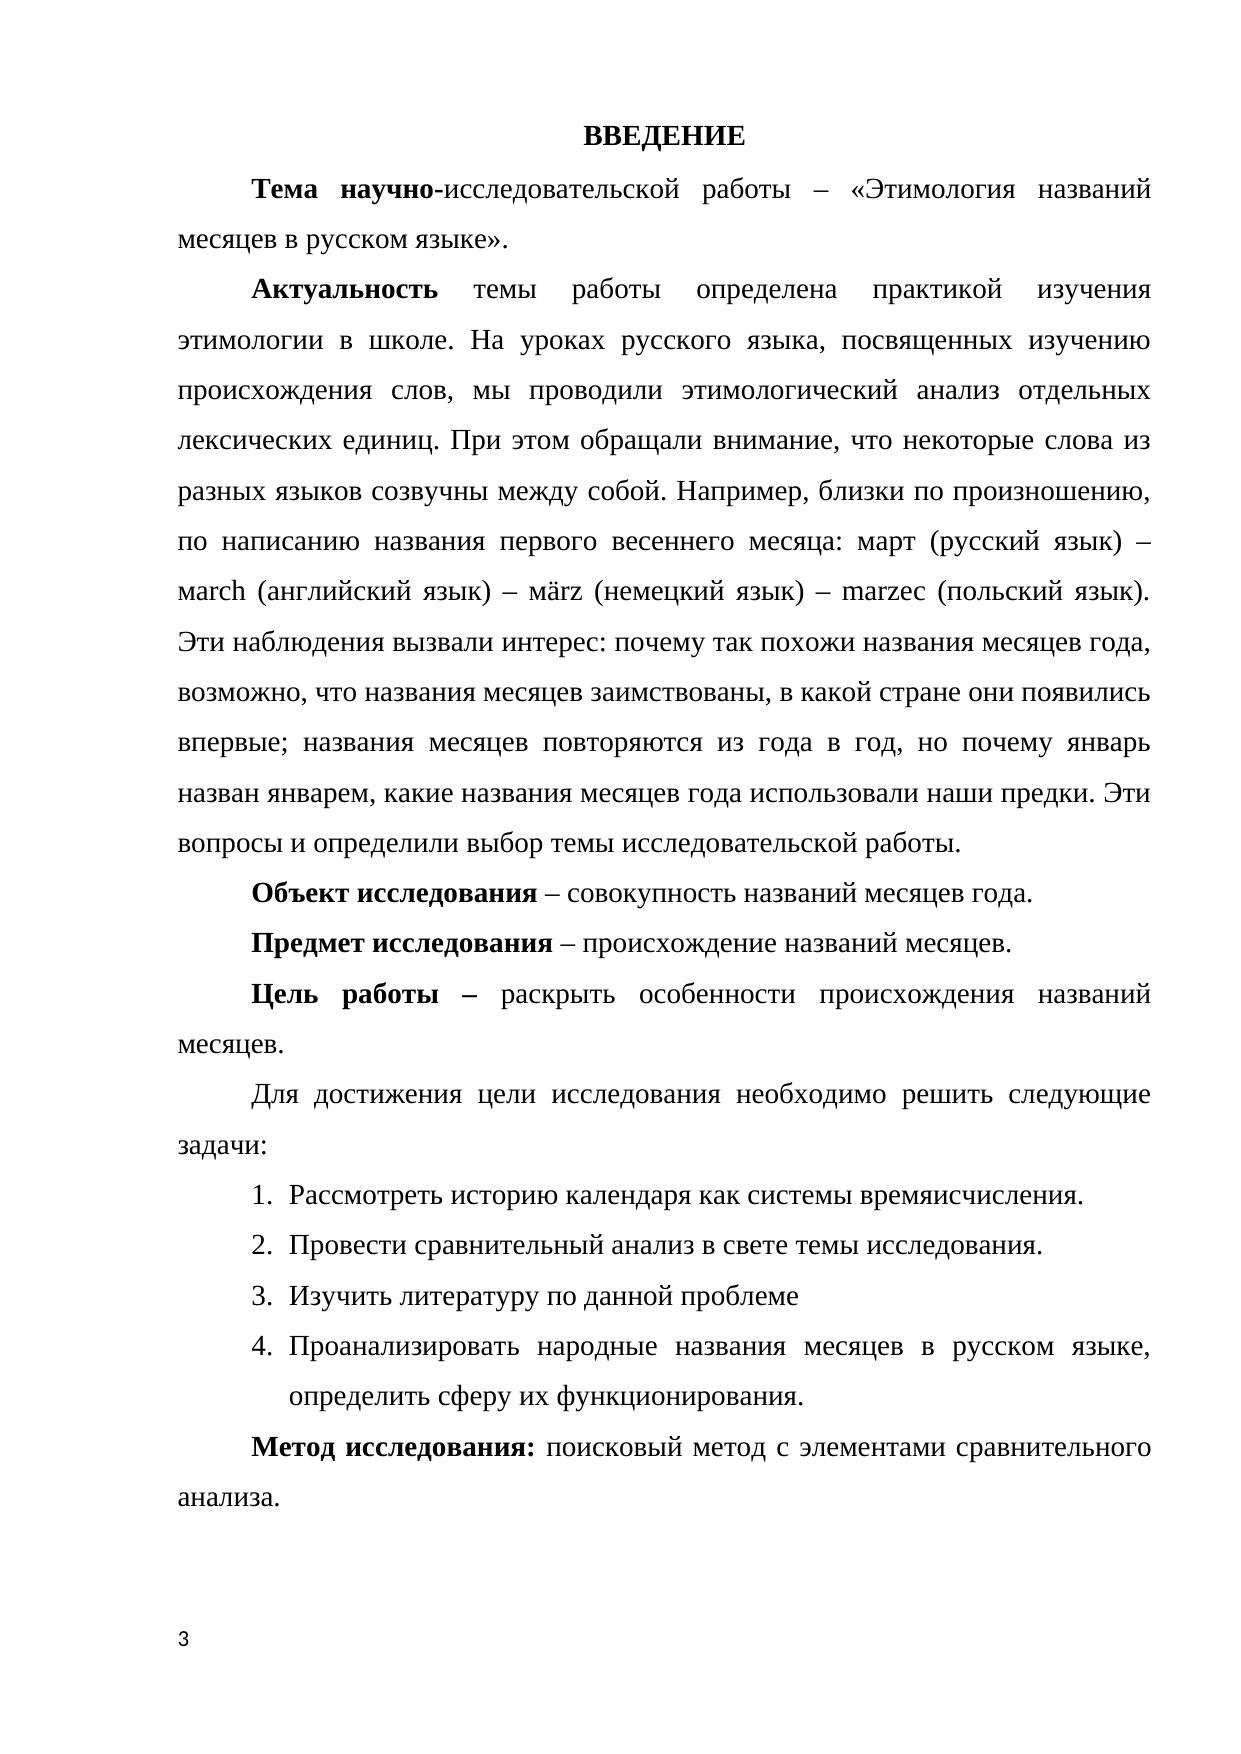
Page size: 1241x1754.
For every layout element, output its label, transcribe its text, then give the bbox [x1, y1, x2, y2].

text Объект исследования – совокупность названий месяцев года. [177, 875, 1152, 909]
list Провести сравнительный анализ в свете темы исследования. [251, 1227, 1152, 1261]
text Для достижения цели исследования необходимо решить следующие задачи: [177, 1077, 1152, 1160]
list Изучить литературу по данной проблеме [251, 1278, 1152, 1311]
text Метод исследования: поисковый метод с элементами сравнительного анализа. [177, 1429, 1152, 1513]
list Проанализировать народные названия месяцев в русском языке, определить сферу их функционирования. [251, 1328, 1152, 1412]
text Цель работы – раскрыть особенности происхождения названий месяцев. [177, 976, 1152, 1060]
text Актуальность темы работы определена практикой изучения этимологии в школе. На уроках русского языка, посвященных изучению происхождения слов, мы проводили этимологический анализ отдельных лексических единиц. При этом обращали внимание, что некоторые слова из разных языков созвучны между собой. Например, близки по произношению, по написанию названия первого весеннего месяца: март (русский язык) – мarch (английский язык) – мärz (немецкий язык) – marzec (польский язык). Эти наблюдения вызвали интерес: почему так похожи названия месяцев года, возможно, что названия месяцев заимствованы, в какой стране они появились впервые; названия месяцев повторяются из года в год, но почему январь назван январем, какие названия месяцев года использовали наши предки. Эти вопросы и определили выбор темы исследовательской работы. [177, 272, 1152, 858]
text Предмет исследования – происхождение названий месяцев. [177, 926, 1152, 959]
text ВВЕДЕНИЕ [177, 118, 1152, 152]
list Рассмотреть историю календаря как системы времяисчисления. [251, 1177, 1152, 1211]
text Тема научно-исследовательской работы – «Этимология названий месяцев в русском языке». [177, 171, 1152, 255]
